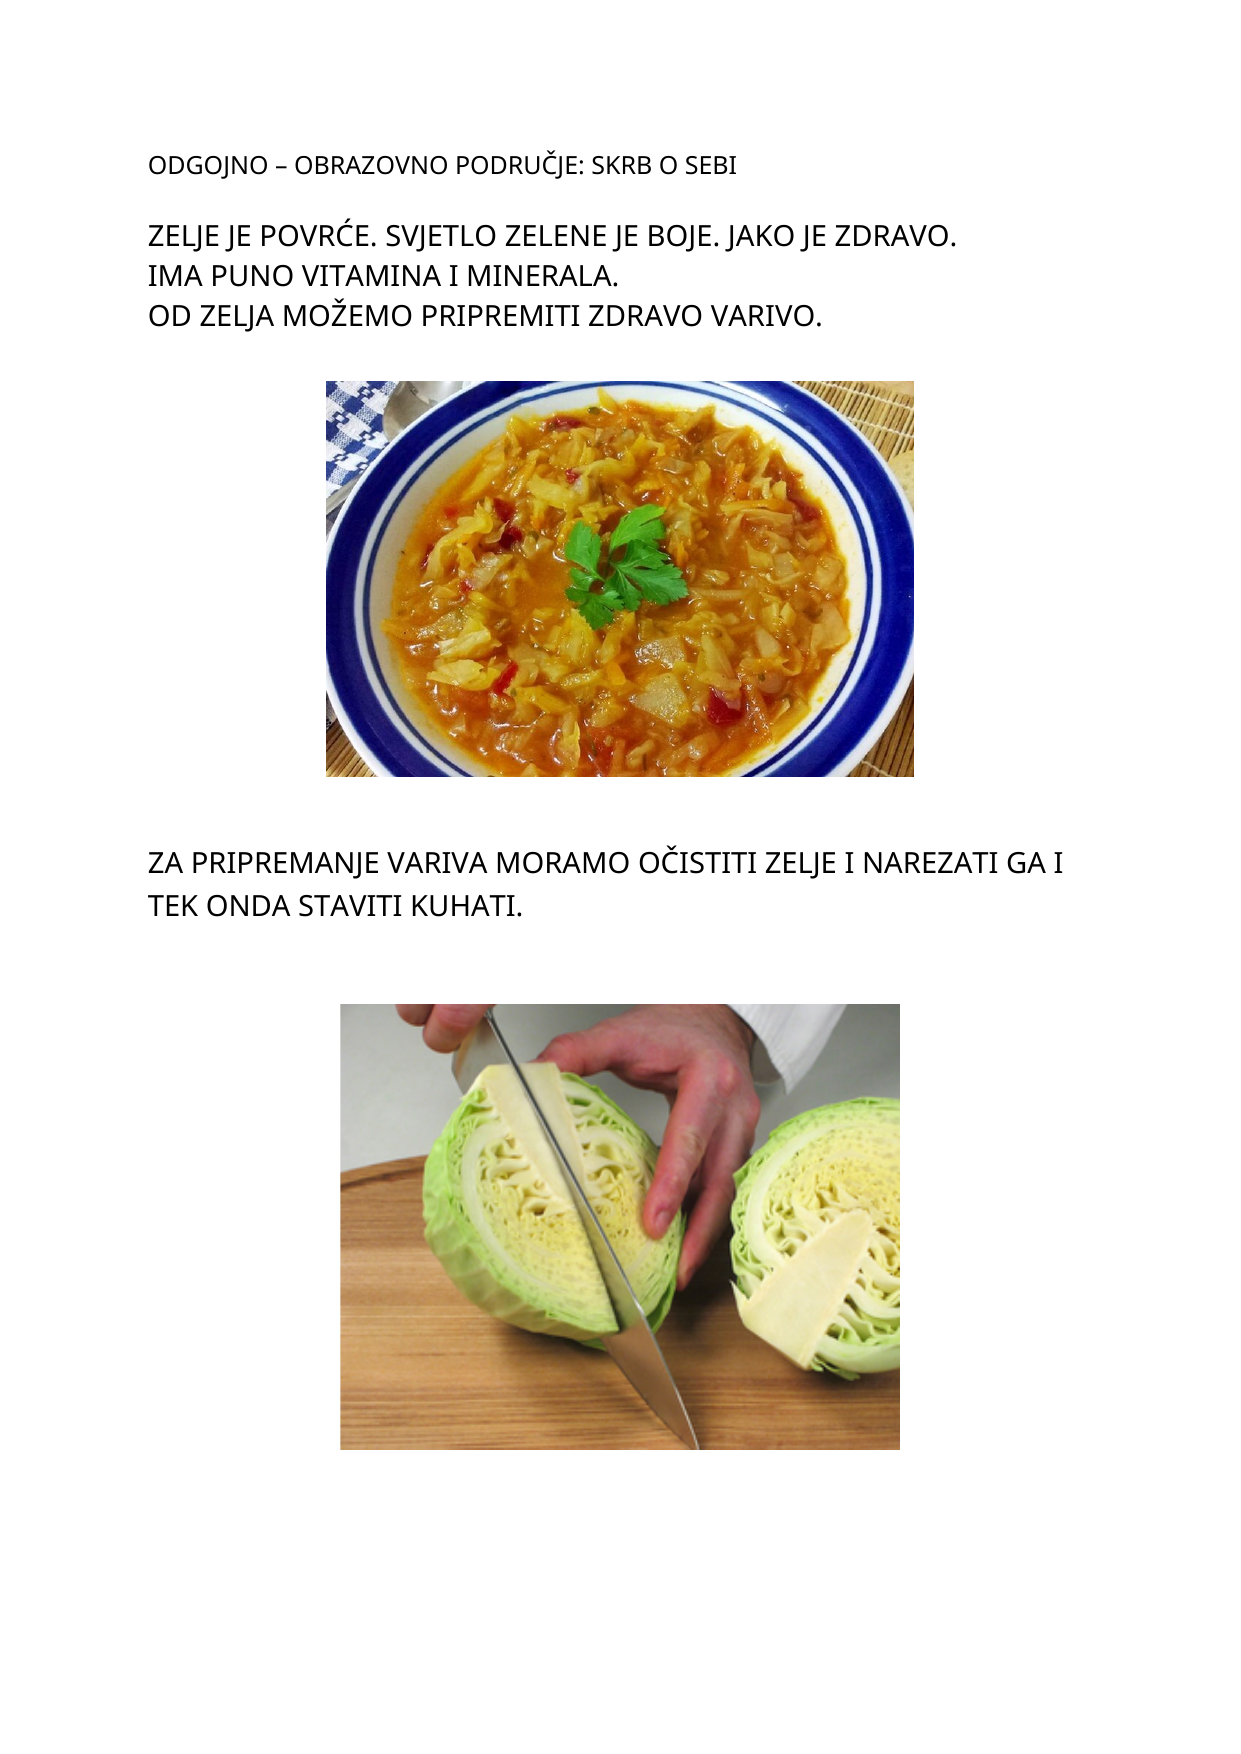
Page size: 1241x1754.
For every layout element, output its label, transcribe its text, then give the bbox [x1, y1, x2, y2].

picture [326, 381, 914, 777]
text ZELJE JE POVRĆE. SVJETLO ZELENE JE BOJE. JAKO JE ZDRAVO. [148, 216, 1093, 255]
text ODGOJNO – OBRAZOVNO PODRUČJE: SKRB O SEBI [148, 148, 1093, 182]
text IMA PUNO VITAMINA I MINERALA. [148, 255, 1093, 295]
picture [340, 1004, 900, 1450]
text OD ZELJA MOŽEMO PRIPREMITI ZDRAVO VARIVO. [148, 295, 1093, 335]
text ZA PRIPREMANJE VARIVA MORAMO OČISTITI ZELJE I NAREZATI GA I TEK ONDA STAVITI KUHATI. [148, 843, 1093, 925]
